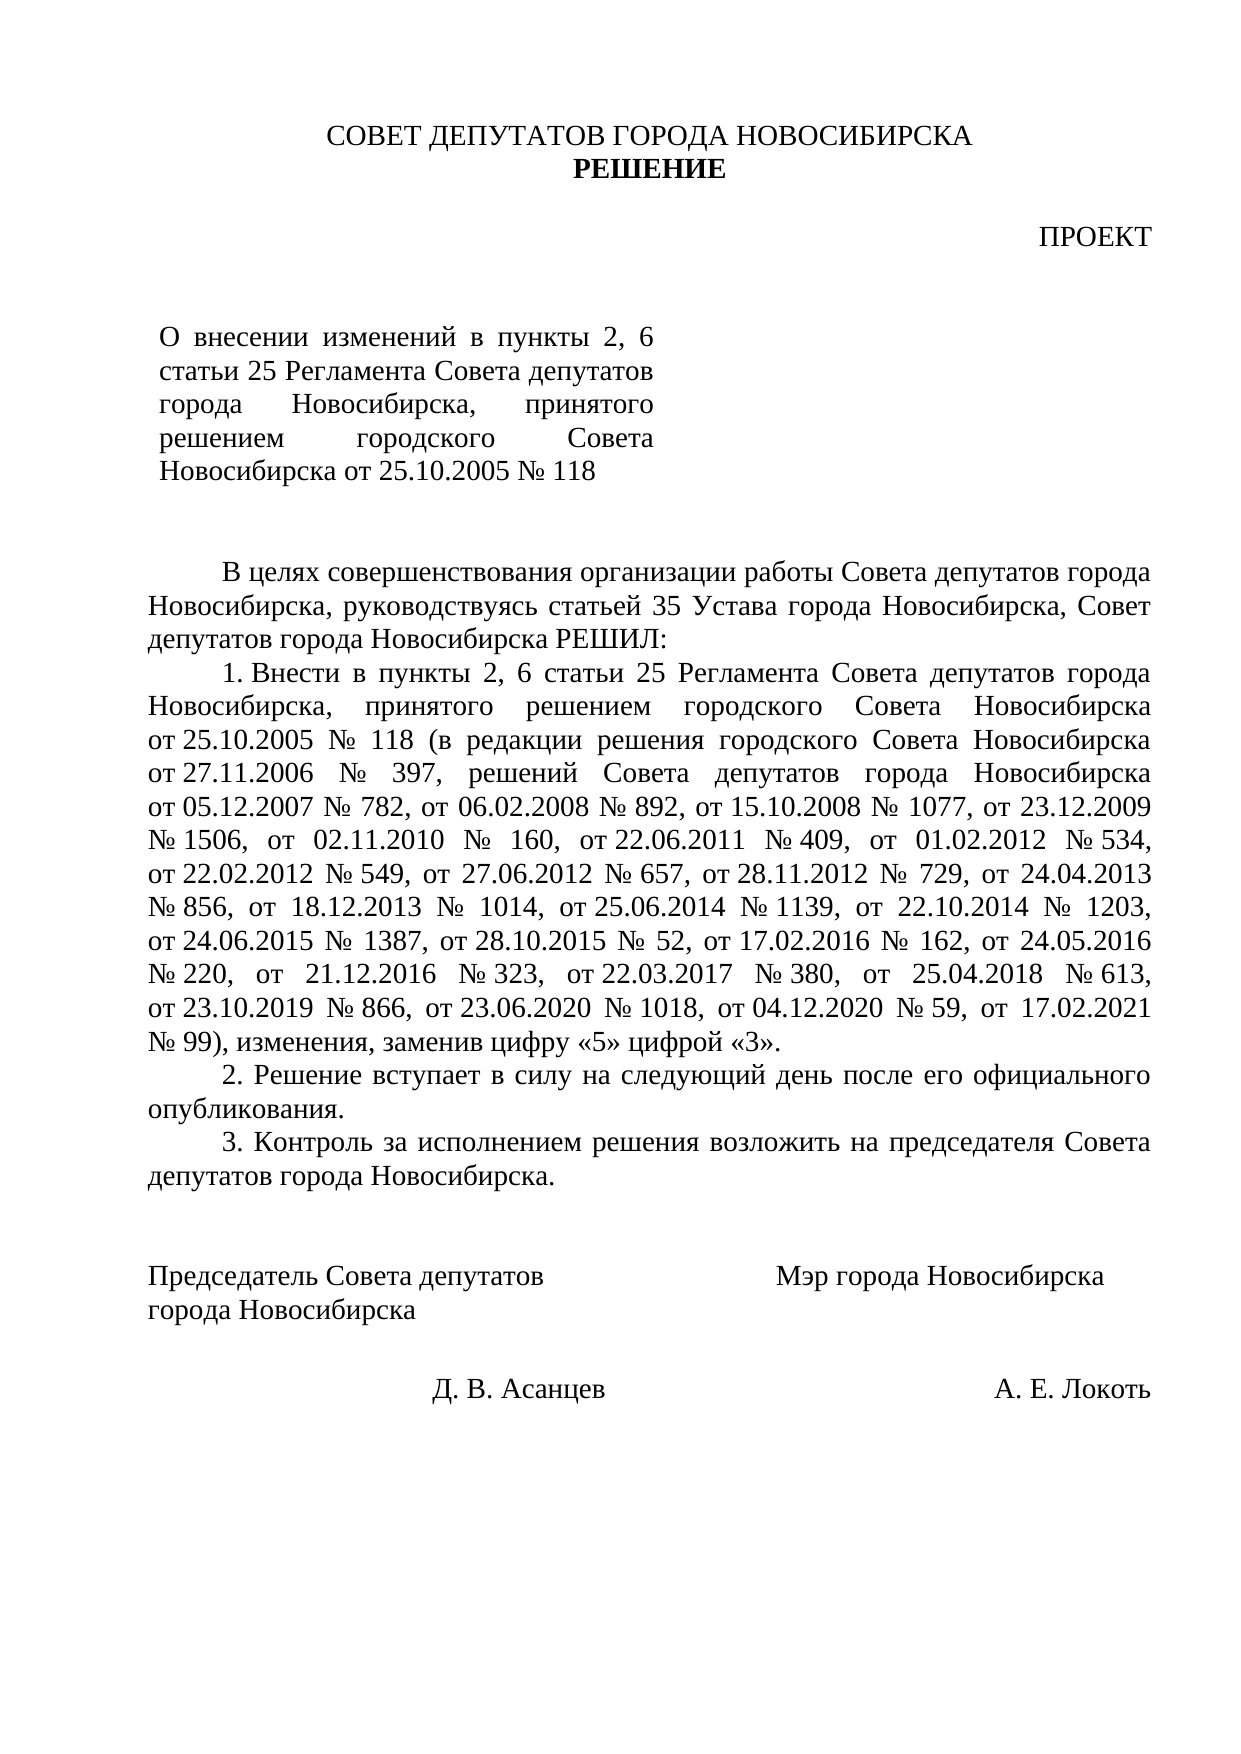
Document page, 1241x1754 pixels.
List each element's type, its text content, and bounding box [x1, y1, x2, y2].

text РЕШЕНИЕ [148, 152, 1152, 185]
text В целях совершенствования организации работы Совета депутатов города Новосибирска, руководствуясь статьей 35 Устава города Новосибирска, Совет депутатов города Новосибирска РЕШИЛ: [148, 554, 1152, 655]
text 1. Внести в пункты 2, 6 статьи 25 Регламента Совета депутатов города Новосибирска, принятого решением городского Совета Новосибирска от 25.10.2005 № 118 (в редакции решения городского Совета Новосибирска от 27.11.2006 № 397, решений Совета депутатов города Новосибирска от 05.12.2007 № 782, от 06.02.2008 № 892, от 15.10.2008 № 1077, от 23.12.2009 № 1506, от 02.11.2010 № 160, от 22.06.2011 № 409, от 01.02.2012 № 534, от 22.02.2012 № 549, от 27.06.2012 № 657, от 28.11.2012 № 729, от 24.04.2013 № 856, от 18.12.2013 № 1014, от 25.06.2014 № 1139, от 22.10.2014 № 1203, от 24.06.2015 № 1387, от 28.10.2015 № 52, от 17.02.2016 № 162, от 24.05.2016 № 220, от 21.12.2016 № 323, от 22.03.2017 № 380, от 25.04.2018 № 613, от 23.10.2019 № 866, от 23.06.2020 № 1018, от 04.12.2020 № 59, от 17.02.2021 № 99), изменения, заменив цифру «5» цифрой «3». [148, 655, 1152, 1057]
table_header Мэр города Новосибирска А. Е. Локоть [764, 1259, 1193, 1405]
table_header Председатель Совета депутатов города Новосибирска Д. В. Асанцев [144, 1259, 764, 1405]
text 2. Решение вступает в силу на следующий день после его официального опубликования. [148, 1057, 1152, 1124]
text 3. Контроль за исполнением решения возложить на председателя Совета депутатов города Новосибирска. [148, 1124, 1152, 1191]
text ПРОЕКТ [148, 219, 1152, 252]
text СОВЕТ ДЕПУТАТОВ ГОРОДА НОВОСИБИРСКА [148, 118, 1152, 152]
table_header О внесении изменений в пункты 2, 6 статьи 25 Регламента Совета депутатов города Новосибирска, принятого решением городского Совета Новосибирска от 25.10.2005 № 118 [148, 319, 665, 521]
